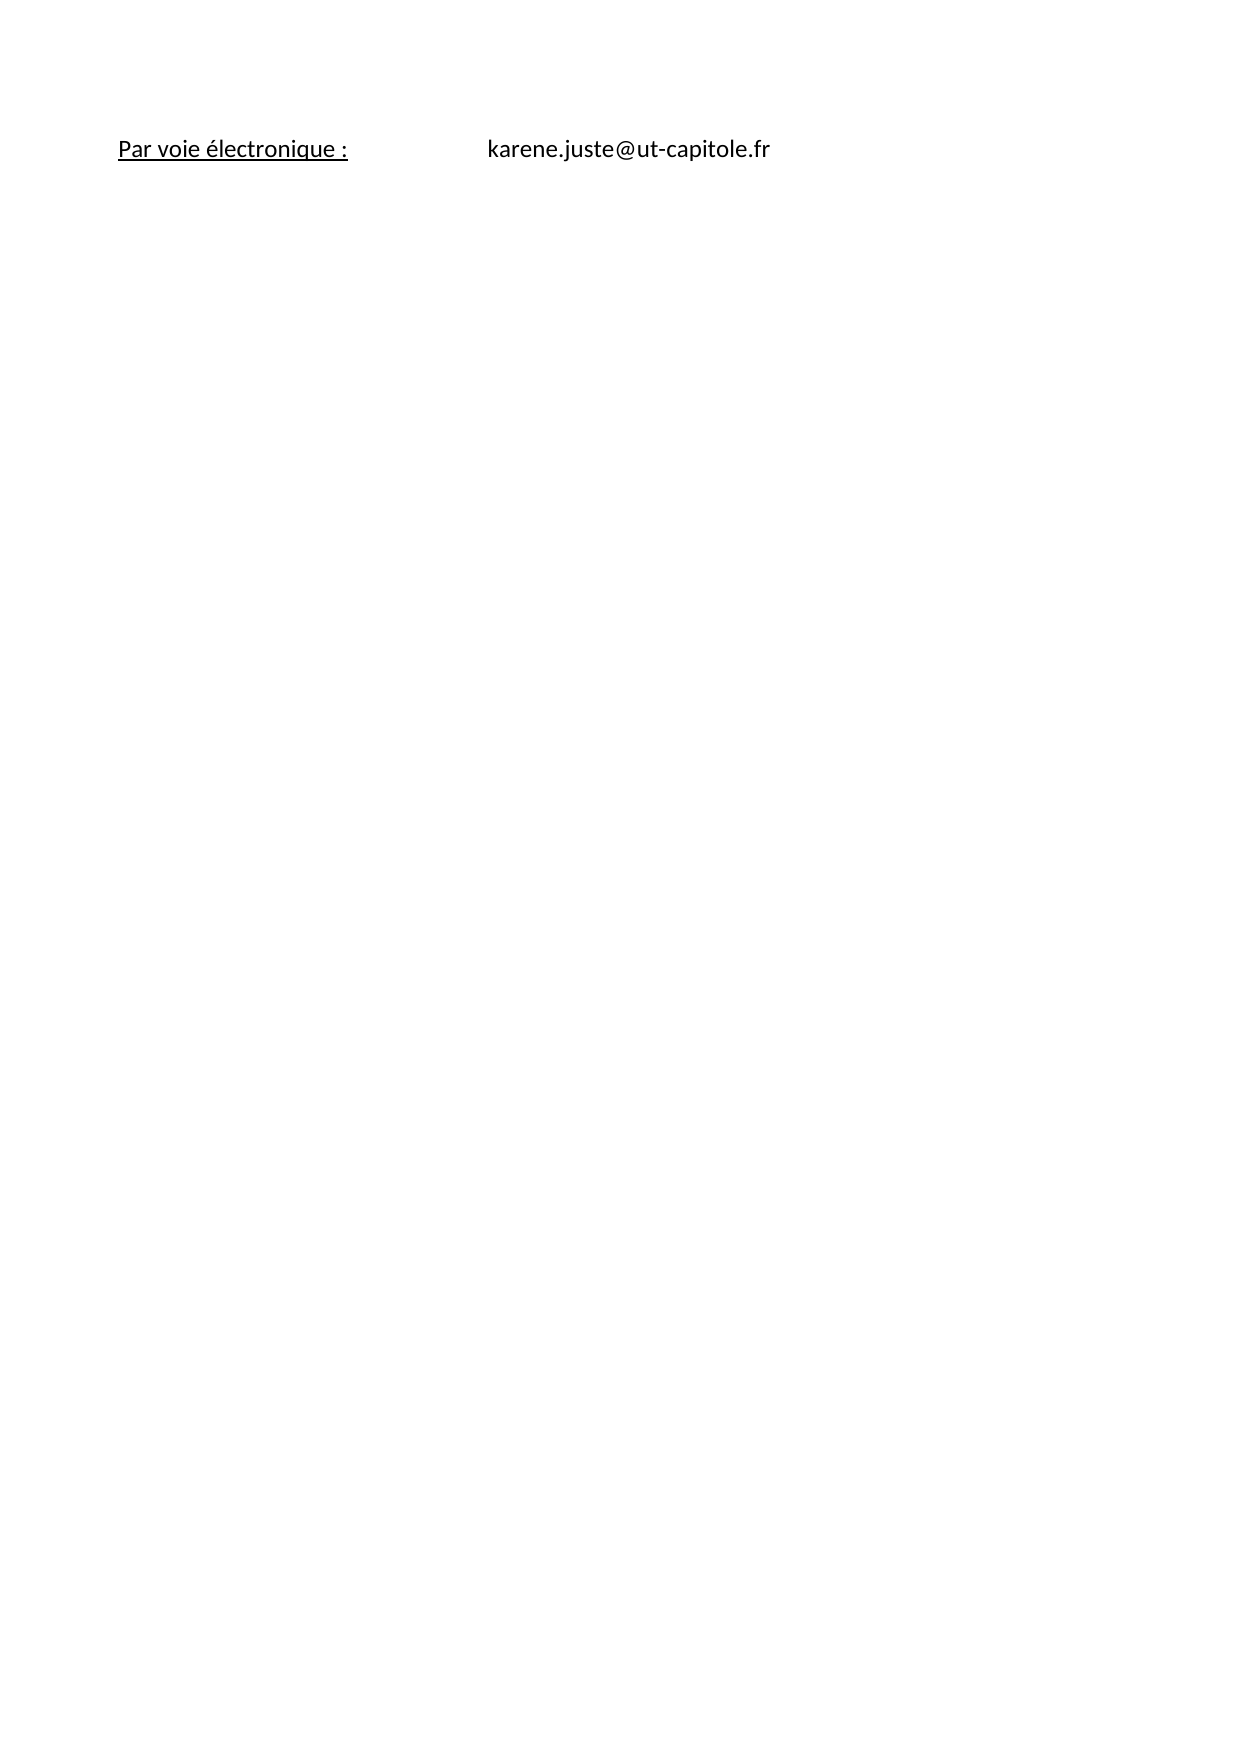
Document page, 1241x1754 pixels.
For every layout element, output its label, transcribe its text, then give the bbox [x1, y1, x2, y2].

text Par voie électronique : karene.juste@ut-capitole.fr [118, 133, 773, 164]
